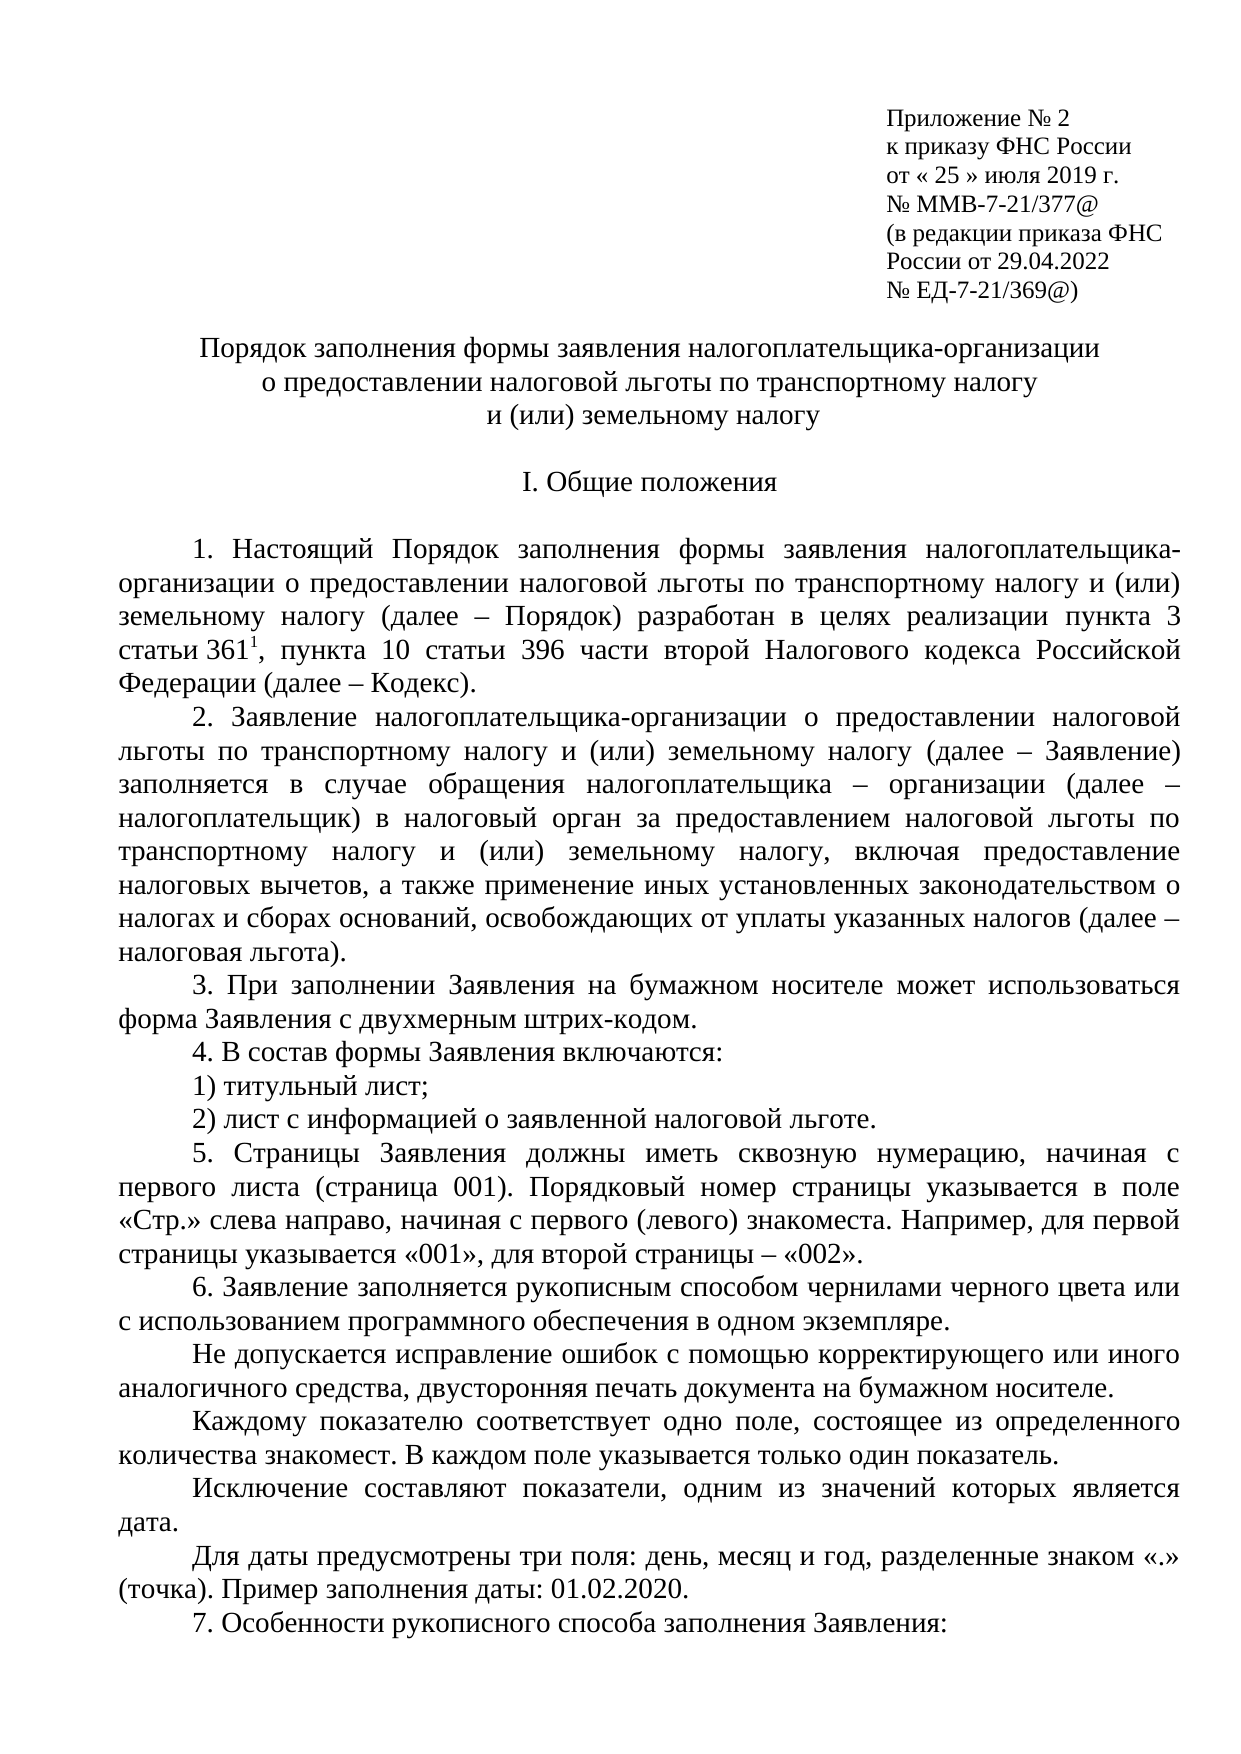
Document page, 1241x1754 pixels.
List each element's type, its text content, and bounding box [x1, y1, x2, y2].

text от « 25 » июля 2019 г. [886, 160, 1181, 189]
text Исключение составляют показатели, одним из значений которых является дата. [118, 1471, 1181, 1538]
text 1) титульный лист; [118, 1068, 1181, 1102]
text 2) лист с информацией о заявленной налоговой льготе. [118, 1102, 1181, 1135]
text 7. Особенности рукописного способа заполнения Заявления: [118, 1605, 1181, 1638]
text о предоставлении налоговой льготы по транспортному налогу [118, 364, 1181, 397]
text Приложение № 2 [886, 103, 1181, 131]
text 3. При заполнении Заявления на бумажном носителе может использоваться форма Заявления с двухмерным штрих-кодом. [118, 967, 1181, 1034]
text 5. Страницы Заявления должны иметь сквозную нумерацию, начиная с первого листа (страница 001). Порядковый номер страницы указывается в поле «Стр.» слева направо, начиная с первого (левого) знакоместа. Например, для первой страницы указывается «001», для второй страницы – «002». [118, 1135, 1181, 1269]
text I. Общие положения [118, 464, 1181, 498]
text Каждому показателю соответствует одно поле, состоящее из определенного количества знакомест. В каждом поле указывается только один показатель. [118, 1403, 1181, 1471]
text и (или) земельному налогу [118, 397, 1181, 431]
text Для даты предусмотрены три поля: день, месяц и год, разделенные знаком «.» (точка). Пример заполнения даты: 01.02.2020. [118, 1538, 1181, 1605]
text 6. Заявление заполняется рукописным способом чернилами черного цвета или с использованием программного обеспечения в одном экземпляре. [118, 1269, 1181, 1336]
text Не допускается исправление ошибок с помощью корректирующего или иного аналогичного средства, двусторонняя печать документа на бумажном носителе. [118, 1336, 1181, 1403]
text к приказу ФНС России [886, 131, 1181, 160]
text № ММВ-7-21/377@ (в редакции приказа ФНС России от 29.04.2022 № ЕД-7-21/369@) [886, 189, 1181, 304]
text 2. Заявление налогоплательщика-организации о предоставлении налоговой льготы по транспортному налогу и (или) земельному налогу (далее – Заявление) заполняется в случае обращения налогоплательщика – организации (далее – налогоплательщик) в налоговый орган за предоставлением налоговой льготы по транспортному налогу и (или) земельному налогу, включая предоставление налоговых вычетов, а также применение иных установленных законодательством о налогах и сборах оснований, освобождающих от уплаты указанных налогов (далее – налоговая льгота). [118, 699, 1181, 967]
text Порядок заполнения формы заявления налогоплательщика-организации [118, 330, 1181, 364]
text 4. В состав формы Заявления включаются: [118, 1034, 1181, 1068]
text 1. Настоящий Порядок заполнения формы заявления налогоплательщика-организации о предоставлении налоговой льготы по транспортному налогу и (или) земельному налогу (далее – Порядок) разработан в целях реализации пункта 3 статьи 3611, пункта 10 статьи 396 части второй Налогового кодекса Российской Федерации (далее – Кодекс). [118, 531, 1181, 699]
